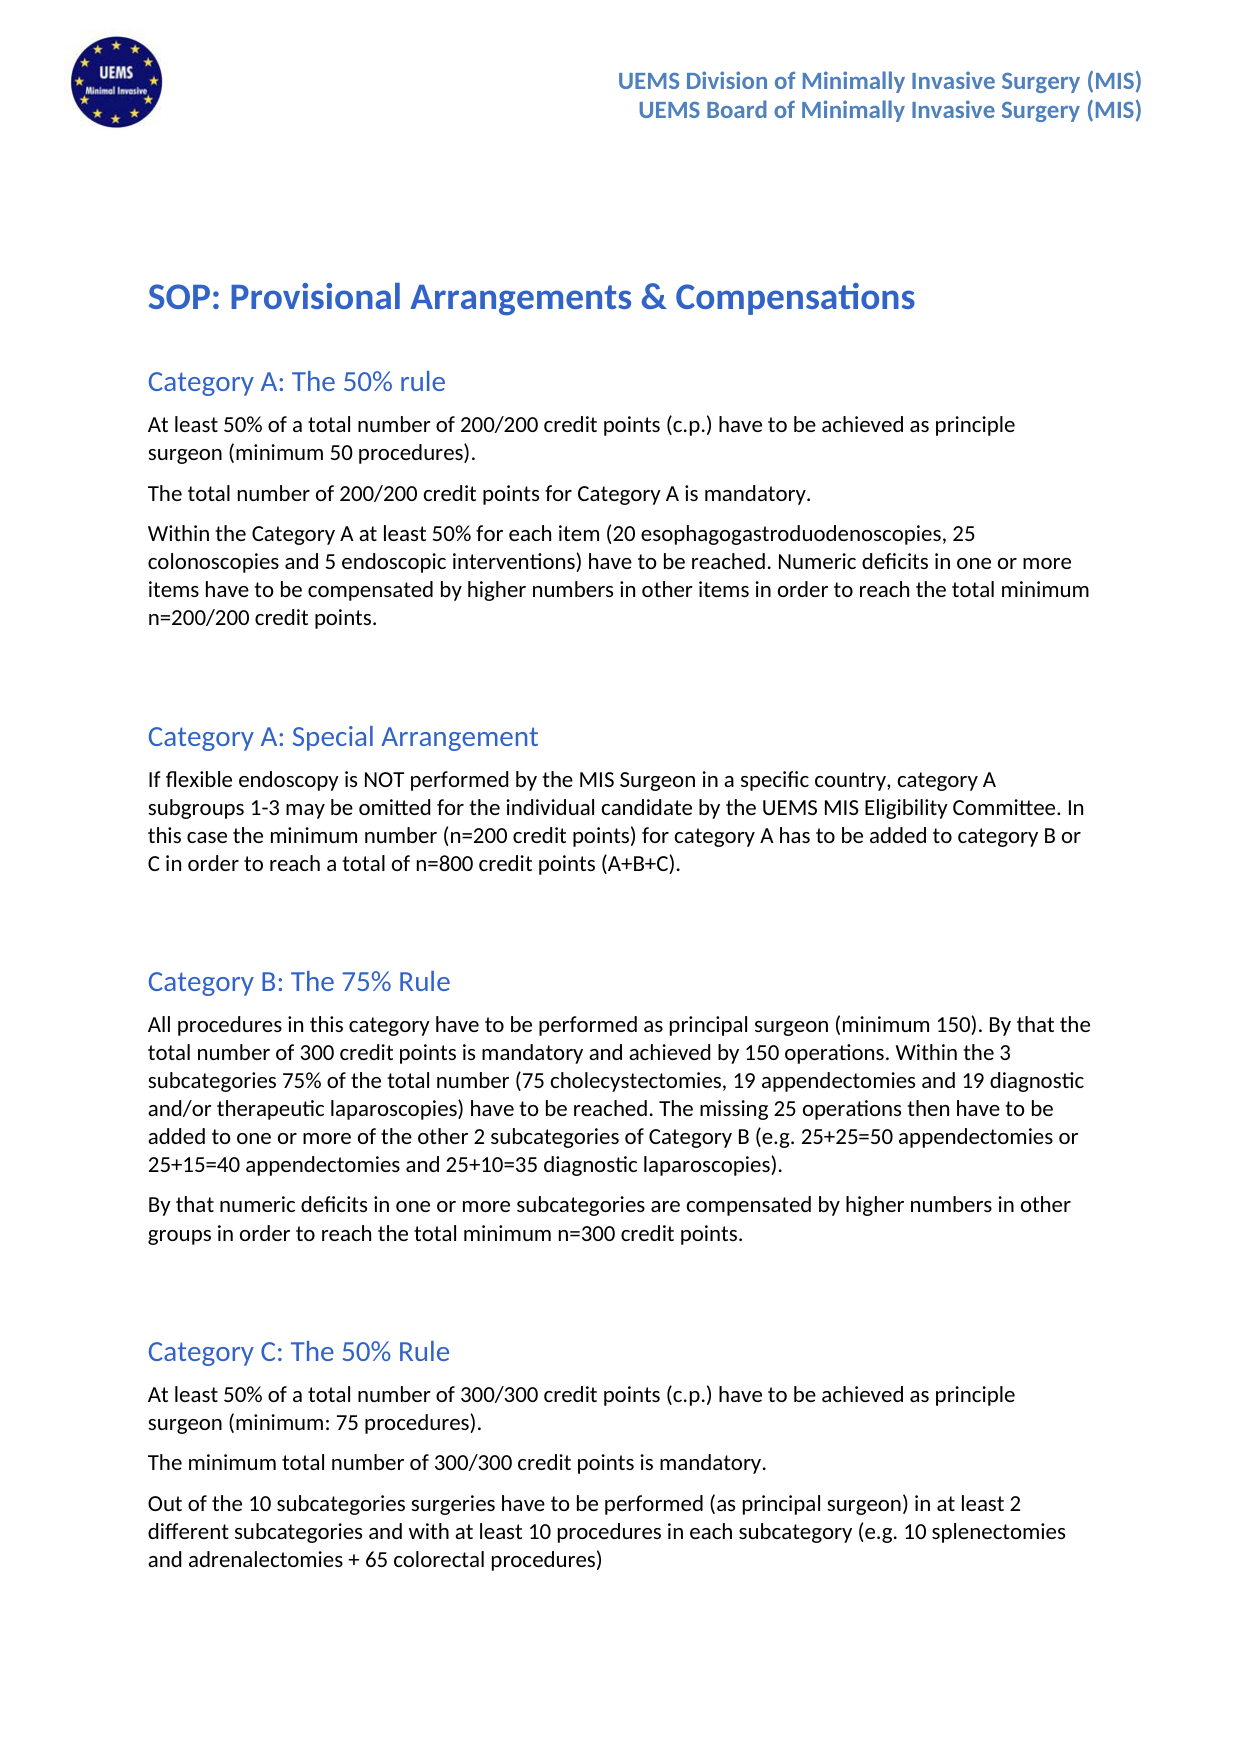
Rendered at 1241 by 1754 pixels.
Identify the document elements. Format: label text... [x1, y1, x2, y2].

text SOP: Provisional Arrangements & Compensations [148, 279, 1093, 318]
text At least 50% of a total number of 300/300 credit points (c.p.) have to be achieved as principle surgeon (minimum: 75 procedures). [148, 1380, 1093, 1436]
text If flexible endoscopy is NOT performed by the MIS Surgeon in a specific country, category A subgroups 1-3 may be omitted for the individual candidate by the UEMS MIS Eligibility Committee. In this case the minimum number (n=200 credit points) for category A has to be added to category B or C in order to reach a total of n=800 credit points (A+B+C). [148, 765, 1093, 877]
text By that numeric deficits in one or more subcategories are compensated by higher numbers in other groups in order to reach the total minimum n=300 credit points. [148, 1191, 1093, 1247]
text Within the Category A at least 50% for each item (20 esophagogastroduodenoscopies, 25 colonoscopies and 5 endoscopic interventions) have to be reached. Numeric deficits in one or more items have to be compensated by higher numbers in other items in order to reach the total minimum n=200/200 credit points. [148, 519, 1093, 631]
text Category A: The 50% rule [148, 368, 1093, 398]
picture [64, 29, 170, 131]
text Category A: Special Arrangement [148, 722, 1093, 752]
text The total number of 200/200 credit points for Category A is mandatory. [148, 479, 1093, 507]
text At least 50% of a total number of 200/200 credit points (c.p.) have to be achieved as principle surgeon (minimum 50 procedures). [148, 410, 1093, 466]
text Out of the 10 subcategories surgeries have to be performed (as principal surgeon) in at least 2 different subcategories and with at least 10 procedures in each subcategory (e.g. 10 splenectomies and adrenalectomies + 65 colorectal procedures) [148, 1489, 1093, 1573]
text The minimum total number of 300/300 credit points is mandatory. [148, 1448, 1093, 1476]
text All procedures in this category have to be performed as principal surgeon (minimum 150). By that the total number of 300 credit points is mandatory and achieved by 150 operations. Within the 3 subcategories 75% of the total number (75 cholecystectomies, 19 appendectomies and 19 diagnostic and/or therapeutic laparoscopies) have to be reached. The missing 25 operations then have to be added to one or more of the other 2 subcategories of Category B (e.g. 25+25=50 appendectomies or 25+15=40 appendectomies and 25+10=35 diagnostic laparoscopies). [148, 1010, 1093, 1178]
text Category B: The 75% Rule [148, 967, 1093, 997]
text Category C: The 50% Rule [148, 1337, 1093, 1367]
